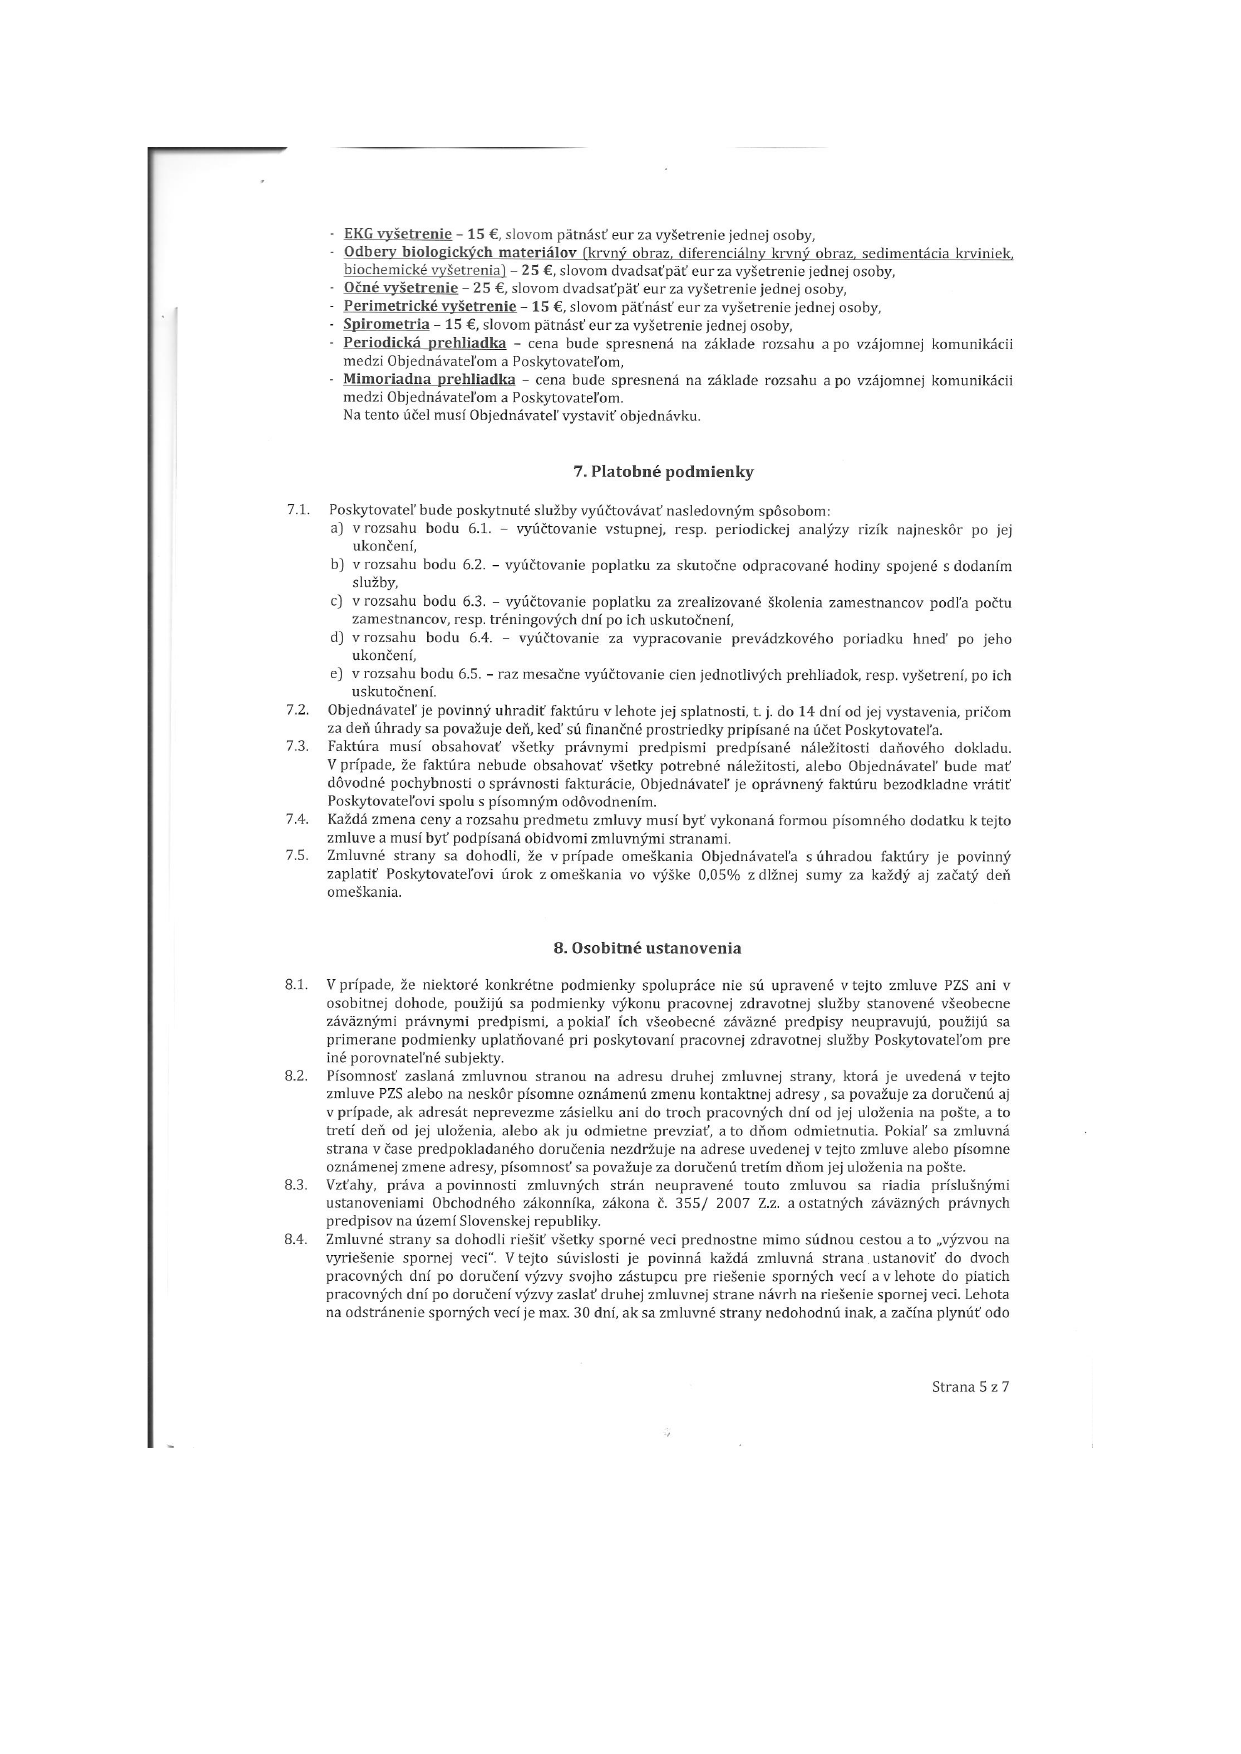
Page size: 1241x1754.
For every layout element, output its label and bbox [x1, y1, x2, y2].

picture [147, 147, 1093, 1448]
